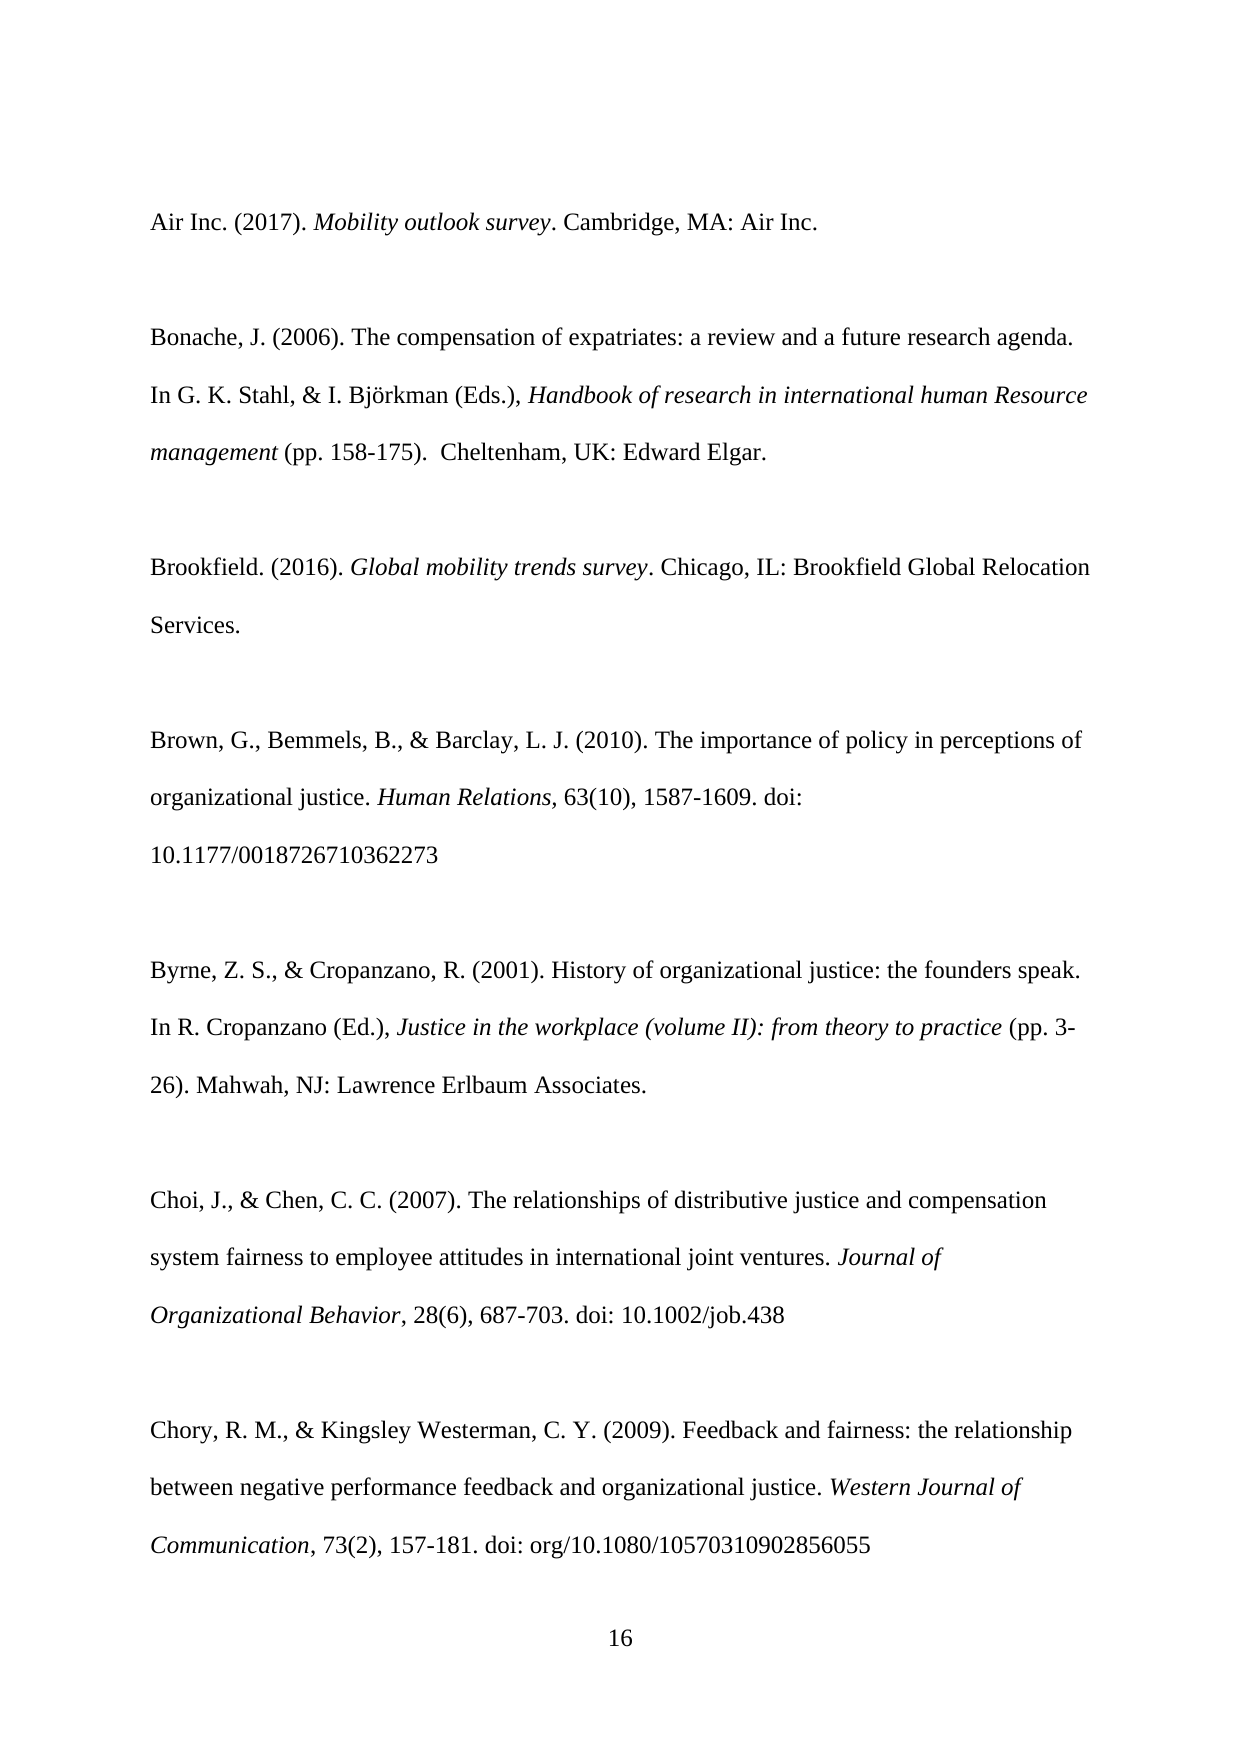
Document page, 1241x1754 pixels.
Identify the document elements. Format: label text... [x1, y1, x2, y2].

text Air Inc. (2017). Mobility outlook survey. Cambridge, MA: Air Inc. [150, 207, 1034, 236]
text Chory, R. M., & Kingsley Westerman, C. Y. (2009). Feedback and fairness: the relationship between negative performance feedback and organizational justice. Western Journal of Communication, 73(2), 157-181. doi: org/10.1080/10570310902856055 [150, 1415, 1090, 1559]
text Byrne, Z. S., & Cropanzano, R. (2001). History of organizational justice: the founders speak. In R. Cropanzano (Ed.), Justice in the workplace (volume II): from theory to practice (pp. 3-26). Mahwah, NJ: Lawrence Erlbaum Associates. [150, 955, 1090, 1099]
text Bonache, J. (2006). The compensation of expatriates: a review and a future research agenda. In G. K. Stahl, & I. Björkman (Eds.), Handbook of research in international human Resource management (pp. 158-175). Cheltenham, UK: Edward Elgar. [150, 322, 1090, 466]
text Brown, G., Bemmels, B., & Barclay, L. J. (2010). The importance of policy in perceptions of organizational justice. Human Relations, 63(10), 1587-1609. doi: 10.1177/0018726710362273 [150, 725, 1090, 869]
text Brookfield. (2016). Global mobility trends survey. Chicago, IL: Brookfield Global Relocation Services. [150, 552, 1090, 639]
text Choi, J., & Chen, C. C. (2007). The relationships of distributive justice and compensation system fairness to employee attitudes in international joint ventures. Journal of Organizational Behavior, 28(6), 687-703. doi: 10.1002/job.438 [150, 1185, 1090, 1329]
